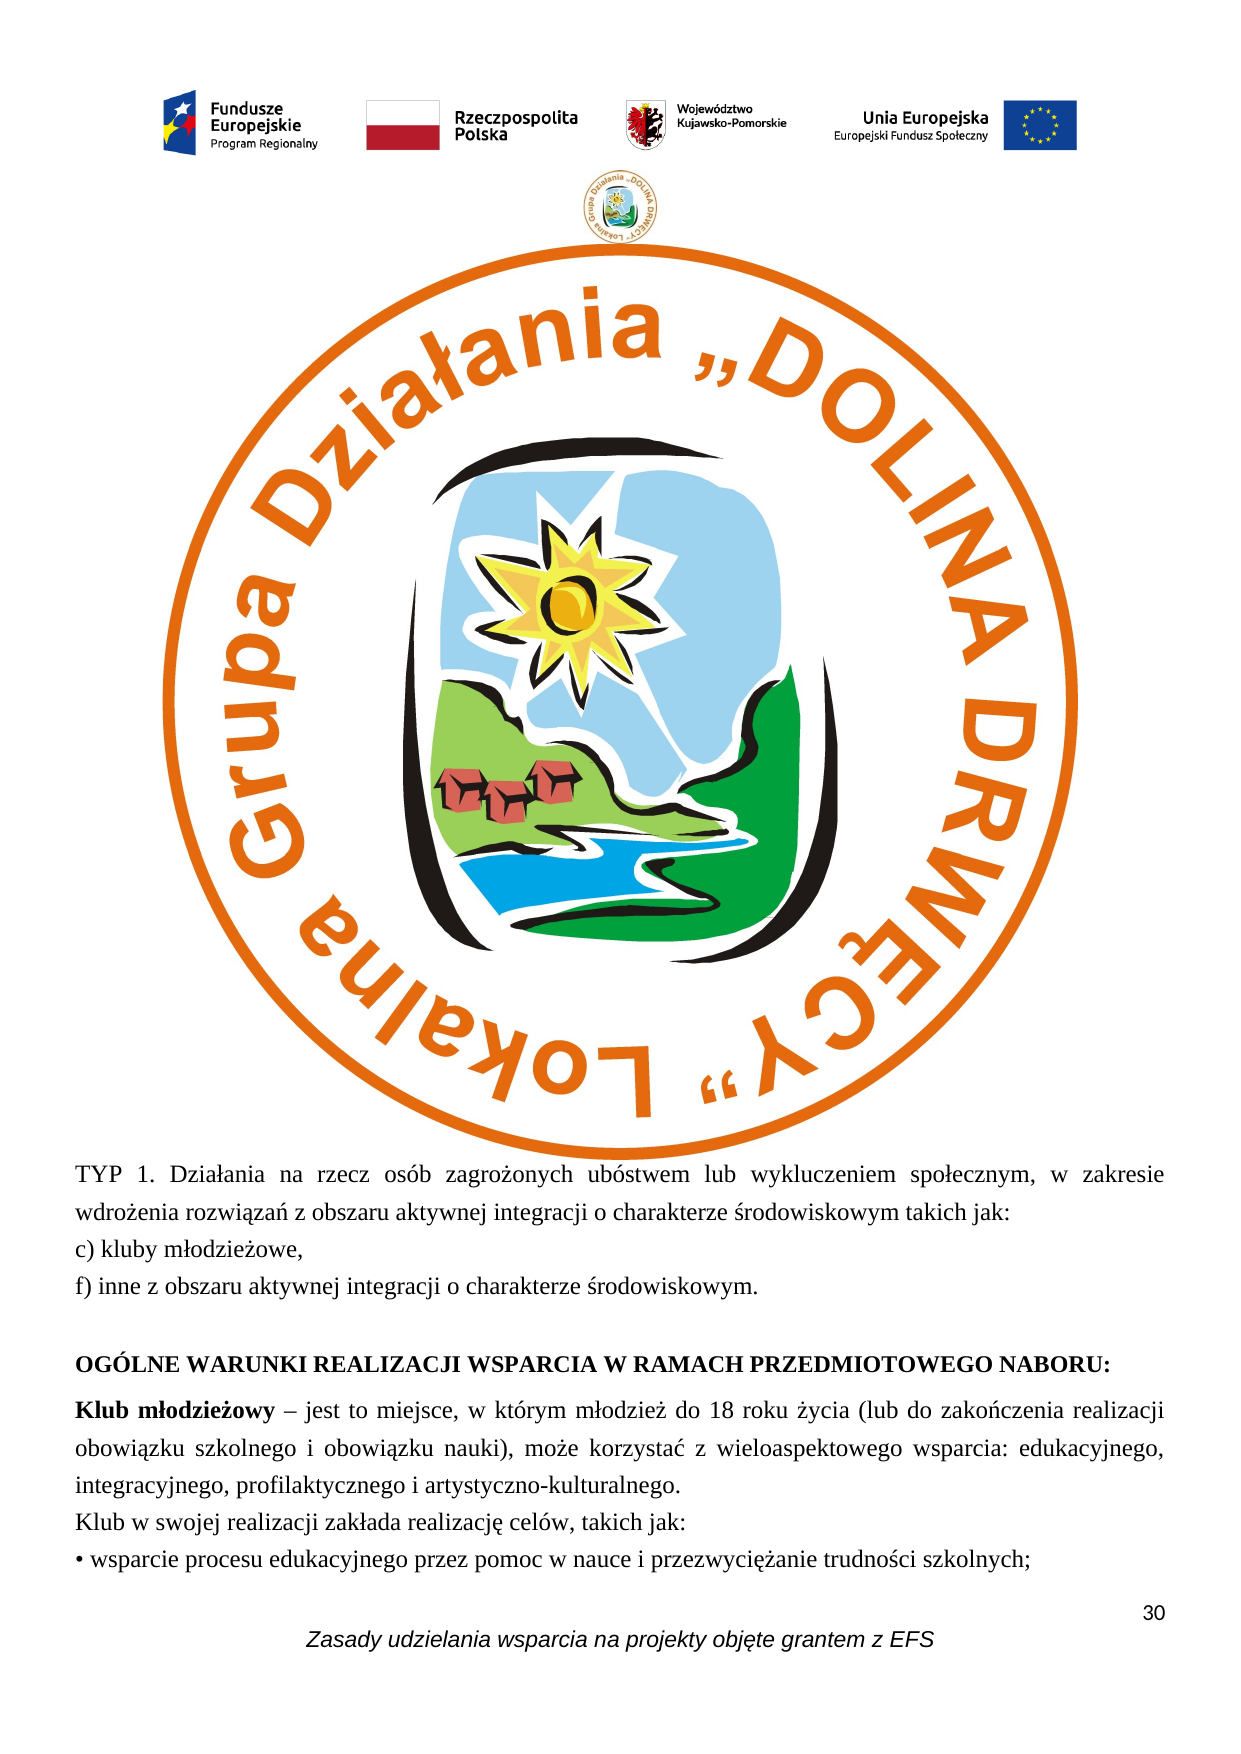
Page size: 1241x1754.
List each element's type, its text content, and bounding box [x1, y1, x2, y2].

text Klub młodzieżowy – jest to miejsce, w którym młodzież do 18 roku życia (lub do zakończenia realizacji obowiązku szkolnego i obowiązku nauki), może korzystać z wieloaspektowego wsparcia: edukacyjnego, integracyjnego, profilaktycznego i artystyczno-kulturalnego. [75, 1395, 1165, 1499]
text TYP 1. Działania na rzecz osób zagrożonych ubóstwem lub wykluczeniem społecznym, w zakresie wdrożenia rozwiązań z obszaru aktywnej integracji o charakterze środowiskowym takich jak: [75, 1159, 1165, 1226]
text OGÓLNE WARUNKI REALIZACJI WSPARCIA W RAMACH PRZEDMIOTOWEGO NABORU: [75, 1350, 1165, 1378]
text f) inne z obszaru aktywnej integracji o charakterze środowiskowym. [75, 1271, 1165, 1300]
text c) kluby młodzieżowe, [75, 1234, 1165, 1263]
text • wsparcie procesu edukacyjnego przez pomoc w nauce i przezwyciężanie trudności szkolnych; [75, 1544, 1165, 1573]
text Klub w swojej realizacji zakłada realizację celów, takich jak: [75, 1507, 1165, 1536]
picture [147, 73, 1093, 1160]
